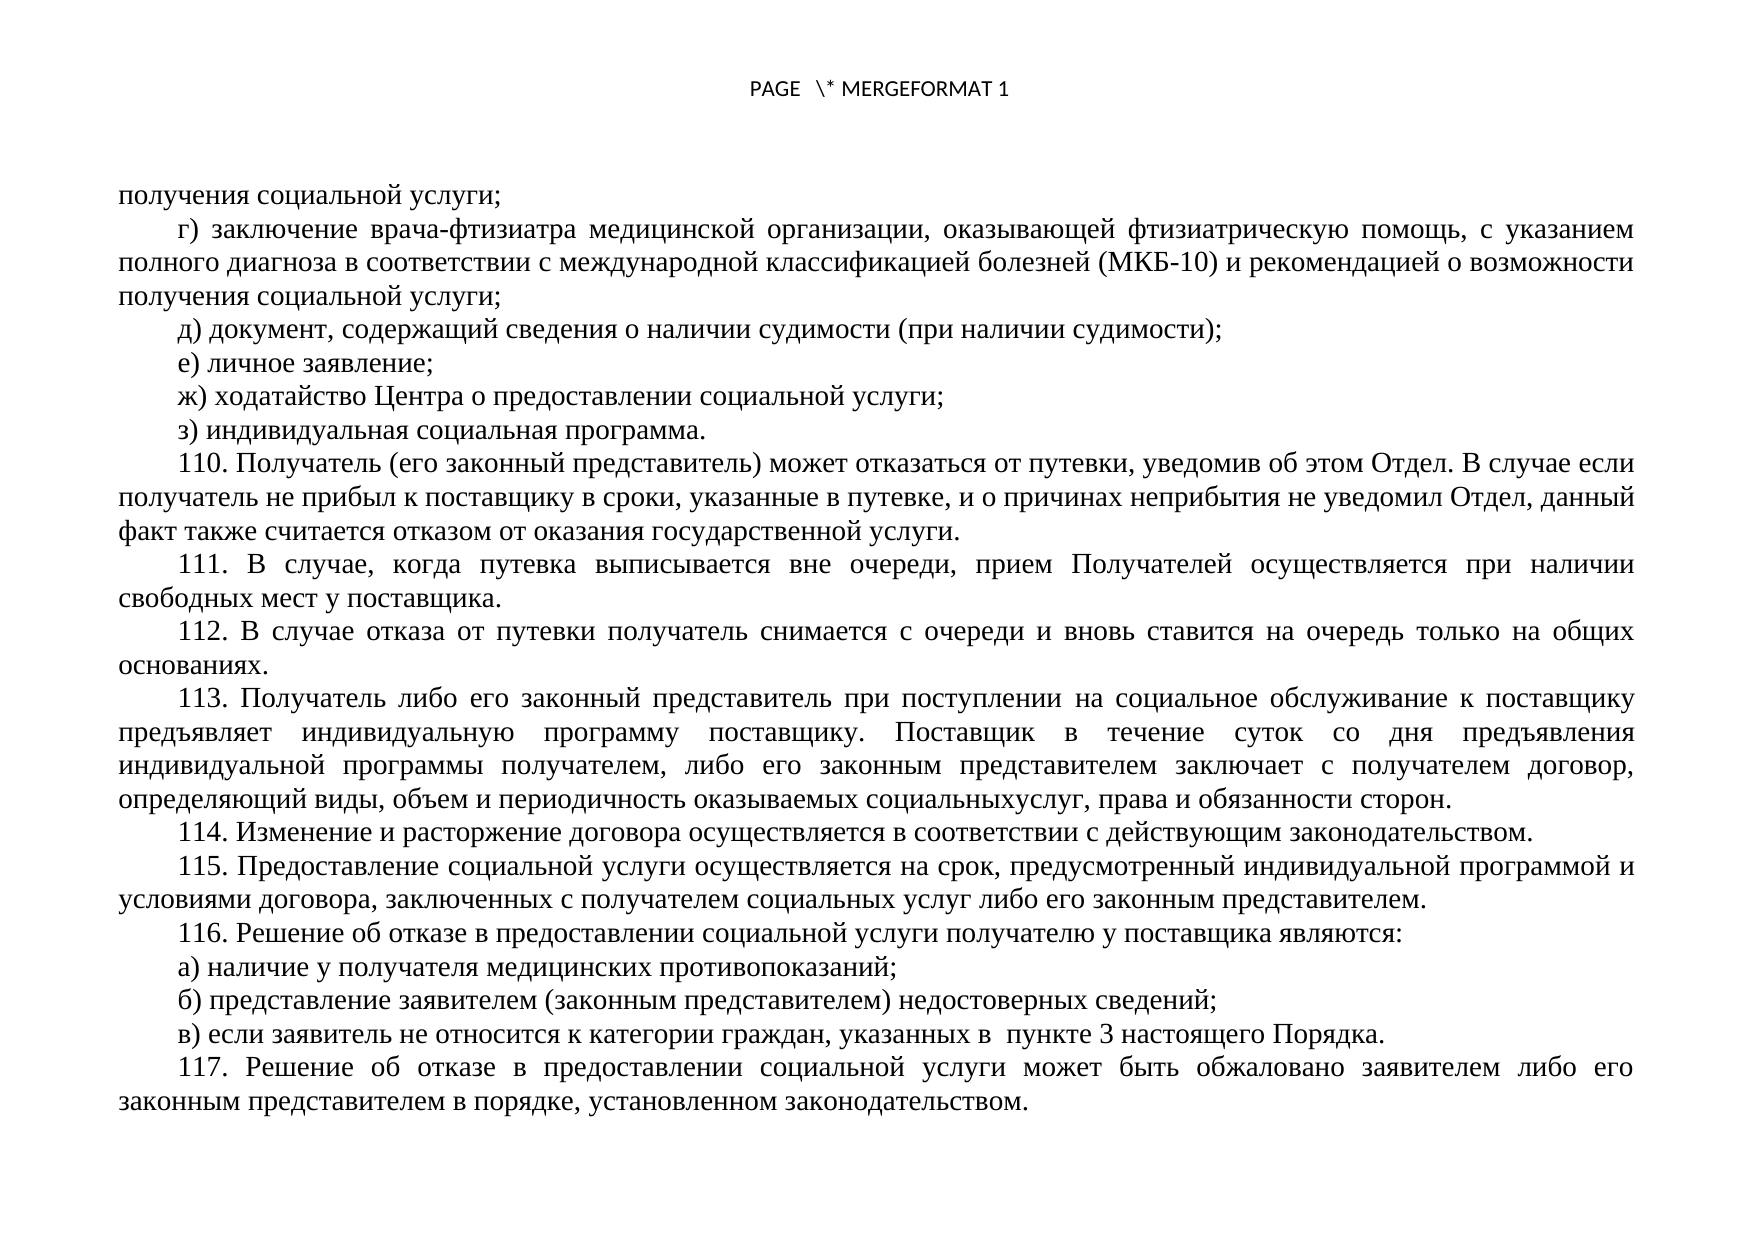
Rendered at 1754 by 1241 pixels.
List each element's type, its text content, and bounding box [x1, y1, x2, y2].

text 115. Предоставление социальной услуги осуществляется на срок, предусмотренный индивидуальной программой и условиями договора, заключенных с получателем социальных услуг либо его законным представителем. [118, 848, 1636, 915]
text г) заключение врача-фтизиатра медицинской организации, оказывающей фтизиатрическую помощь, с указанием полного диагноза в соответствии с международной классификацией болезней (МКБ-10) и рекомендацией о возможности получения социальной услуги; [118, 211, 1636, 311]
text 111. В случае, когда путевка выписывается вне очереди, прием Получателей осуществляется при наличии свободных мест у поставщика. [118, 546, 1636, 613]
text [118, 177, 1636, 211]
text е) личное заявление; [118, 345, 1636, 378]
text 112. В случае отказа от путевки получатель снимается с очереди и вновь ставится на очередь только на общих основаниях. [118, 613, 1636, 680]
text а) наличие у получателя медицинских противопоказаний; [118, 949, 1636, 982]
text 116. Решение об отказе в предоставлении социальной услуги получателю у поставщика являются: [118, 915, 1636, 949]
text д) документ, содержащий сведения о наличии судимости (при наличии судимости); [118, 311, 1636, 345]
text з) индивидуальная социальная программа. [118, 412, 1636, 446]
text 110. Получатель (его законный представитель) может отказаться от путевки, уведомив об этом Отдел. В случае если получатель не прибыл к поставщику в сроки, указанные в путевке, и о причинах неприбытия не уведомил Отдел, данный факт также считается отказом от оказания государственной услуги. [118, 446, 1636, 546]
text 117. Решение об отказе в предоставлении социальной услуги может быть обжаловано заявителем либо его законным представителем в порядке, установленном законодательством. [118, 1049, 1636, 1116]
text ж) ходатайство Центра о предоставлении социальной услуги; [118, 378, 1636, 412]
text в) если заявитель не относится к категории граждан, указанных в пункте 3 настоящего Порядка. [118, 1016, 1636, 1049]
text 113. Получатель либо его законный представитель при поступлении на социальное обслуживание к поставщику предъявляет индивидуальную программу поставщику. Поставщик в течение суток со дня предъявления индивидуальной программы получателем, либо его законным представителем заключает с получателем договор, определяющий виды, объем и периодичность оказываемых социальныхуслуг, права и обязанности сторон. [118, 680, 1636, 814]
text 114. Изменение и расторжение договора осуществляется в соответствии с действующим законодательством. [118, 814, 1636, 848]
text б) представление заявителем (законным представителем) недостоверных сведений; [118, 982, 1636, 1016]
